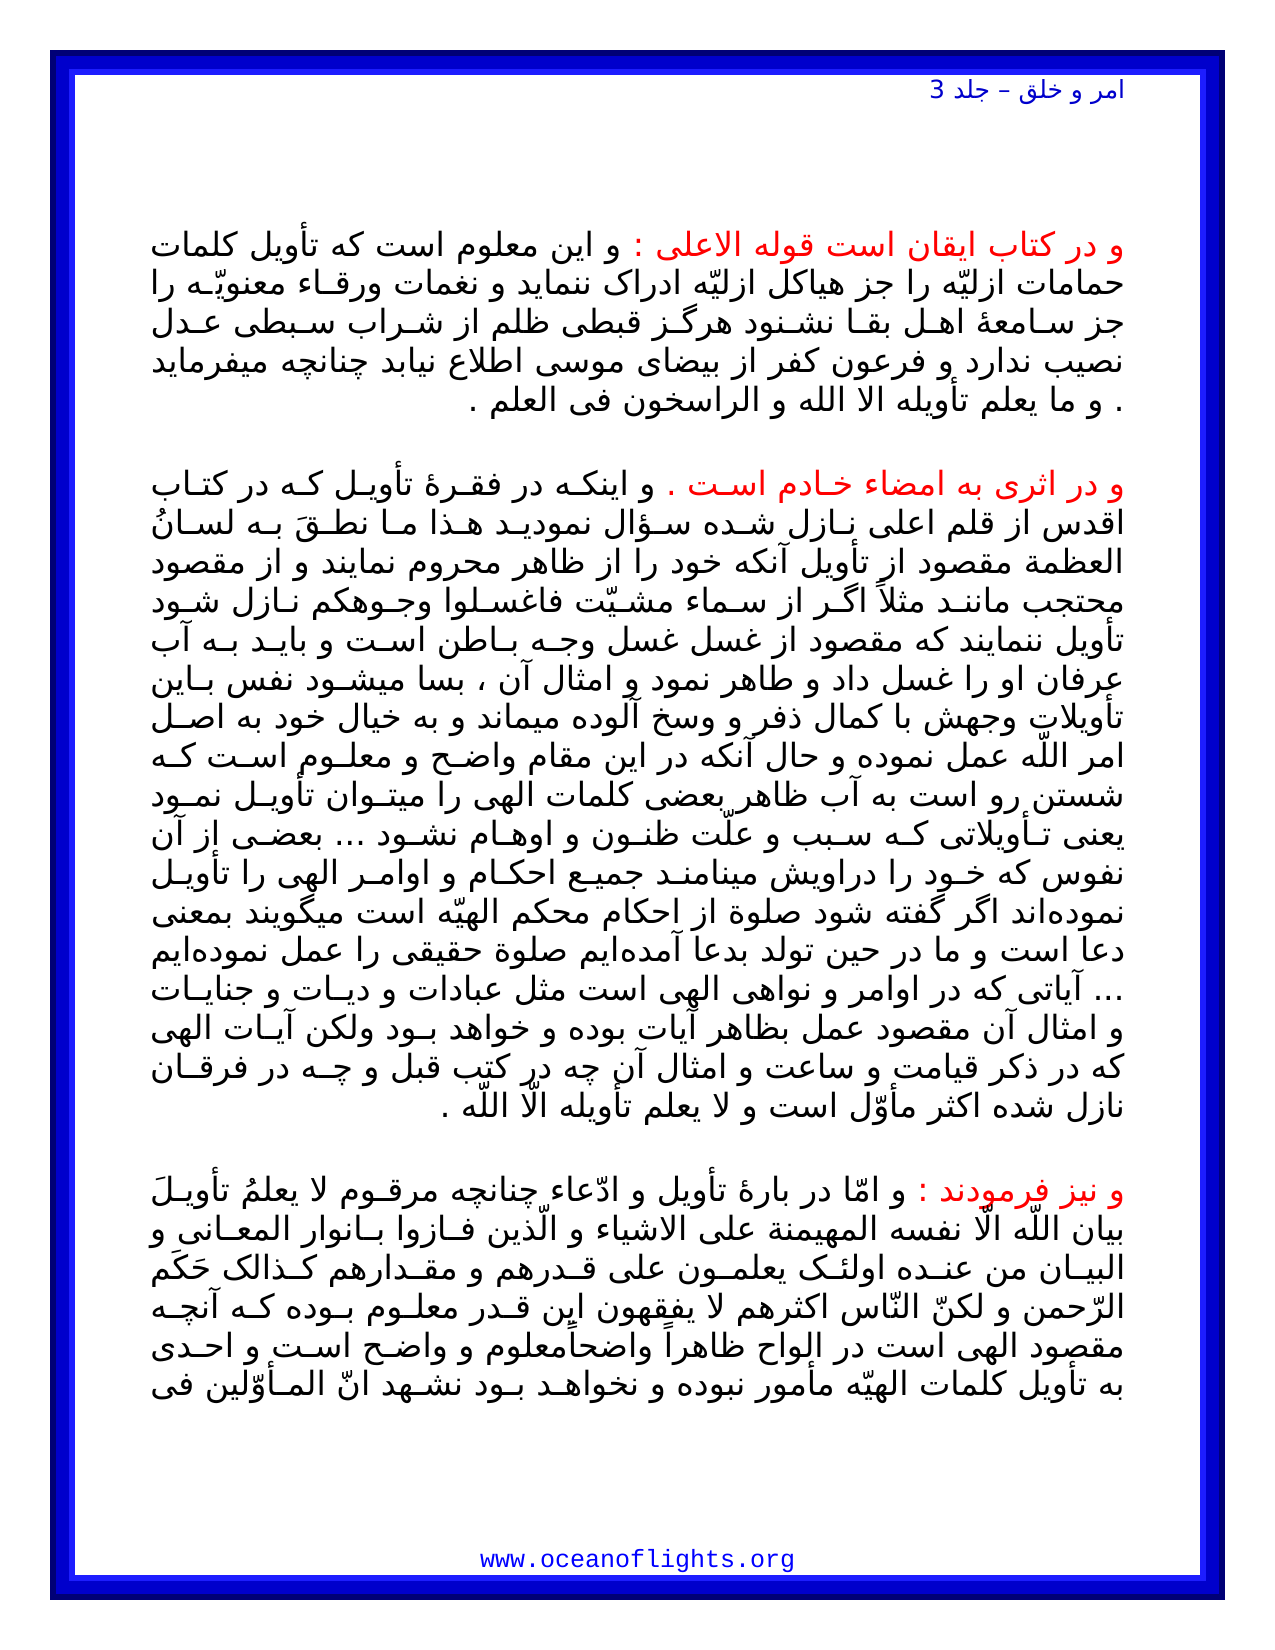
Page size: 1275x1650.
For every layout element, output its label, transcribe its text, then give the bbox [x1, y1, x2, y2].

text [150, 1171, 1125, 1404]
text و در اثری به امضاء خادم است . و اینکه در فقرۀ تأویل که در کتاب اقدس از قلم اعلی نازل شده سؤال نمودید هذا ما نطقَ به لسانُ العظمة مقصود از تأویل آنکه خود را از ظاهر محروم نمایند و از مقصود محتجب مانند مثلاً اگر از سماء مشیّت فاغسلوا وجوهکم نازل شود تأویل ننمایند که مقصود از غسل غسل وجه باطن است و باید به آب عرفان او را غسل داد و طاهر نمود و امثال آن ، بسا میشود نفس باین تأویلات وجهش با کمال ذفر و وسخ آلوده میماند و به خیال خود به اصل امر اللّه عمل نموده و حال آنکه در این مقام واضح و معلوم است که شستن رو است به آب ظاهر بعضی کلمات الهی را میتوان تأویل نمود یعنی تأویلاتی که سبب و علّت ظنون و اوهام نشود ... بعضی از آن نفوس که خود را دراویش مینامند جمیع احکام و اوامر الهی را تأویل نموده‌اند اگر گفته شود صلوة از احکام محکم الهیّه است میگویند بمعنی دعا است و ما در حین تولد بدعا آمده‌ایم صلوة حقیقی را عمل نموده‌ایم ... آیاتی که در اوامر و نواهی الهی است مثل عبادات و دیات و جنایات و امثال آن مقصود عمل بظاهر آیات بوده و خواهد بود ولکن آیات الهی که در ذکر قیامت و ساعت و امثال آن چه در کتب قبل و چه در فرقان نازل شده اکثر مأوّل است و لا یعلم تأویله الّا اللّه . [150, 465, 1125, 1125]
text و در کتاب ایقان است قوله الاعلی : و این معلوم است که تأویل کلمات حمامات ازلیّه را جز هیاکل ازلیّه ادراک ننماید و نغمات ورقاء معنویّه را جز سامعۀ اهل بقا نشنود هرگز قبطی ظلم از شراب سبطی عدل نصیب ندارد و فرعون کفر از بیضای موسی اطلاع نیابد چنانچه میفرماید . و ما یعلم تأویله الا الله و الراسخون فی العلم . [150, 225, 1125, 419]
